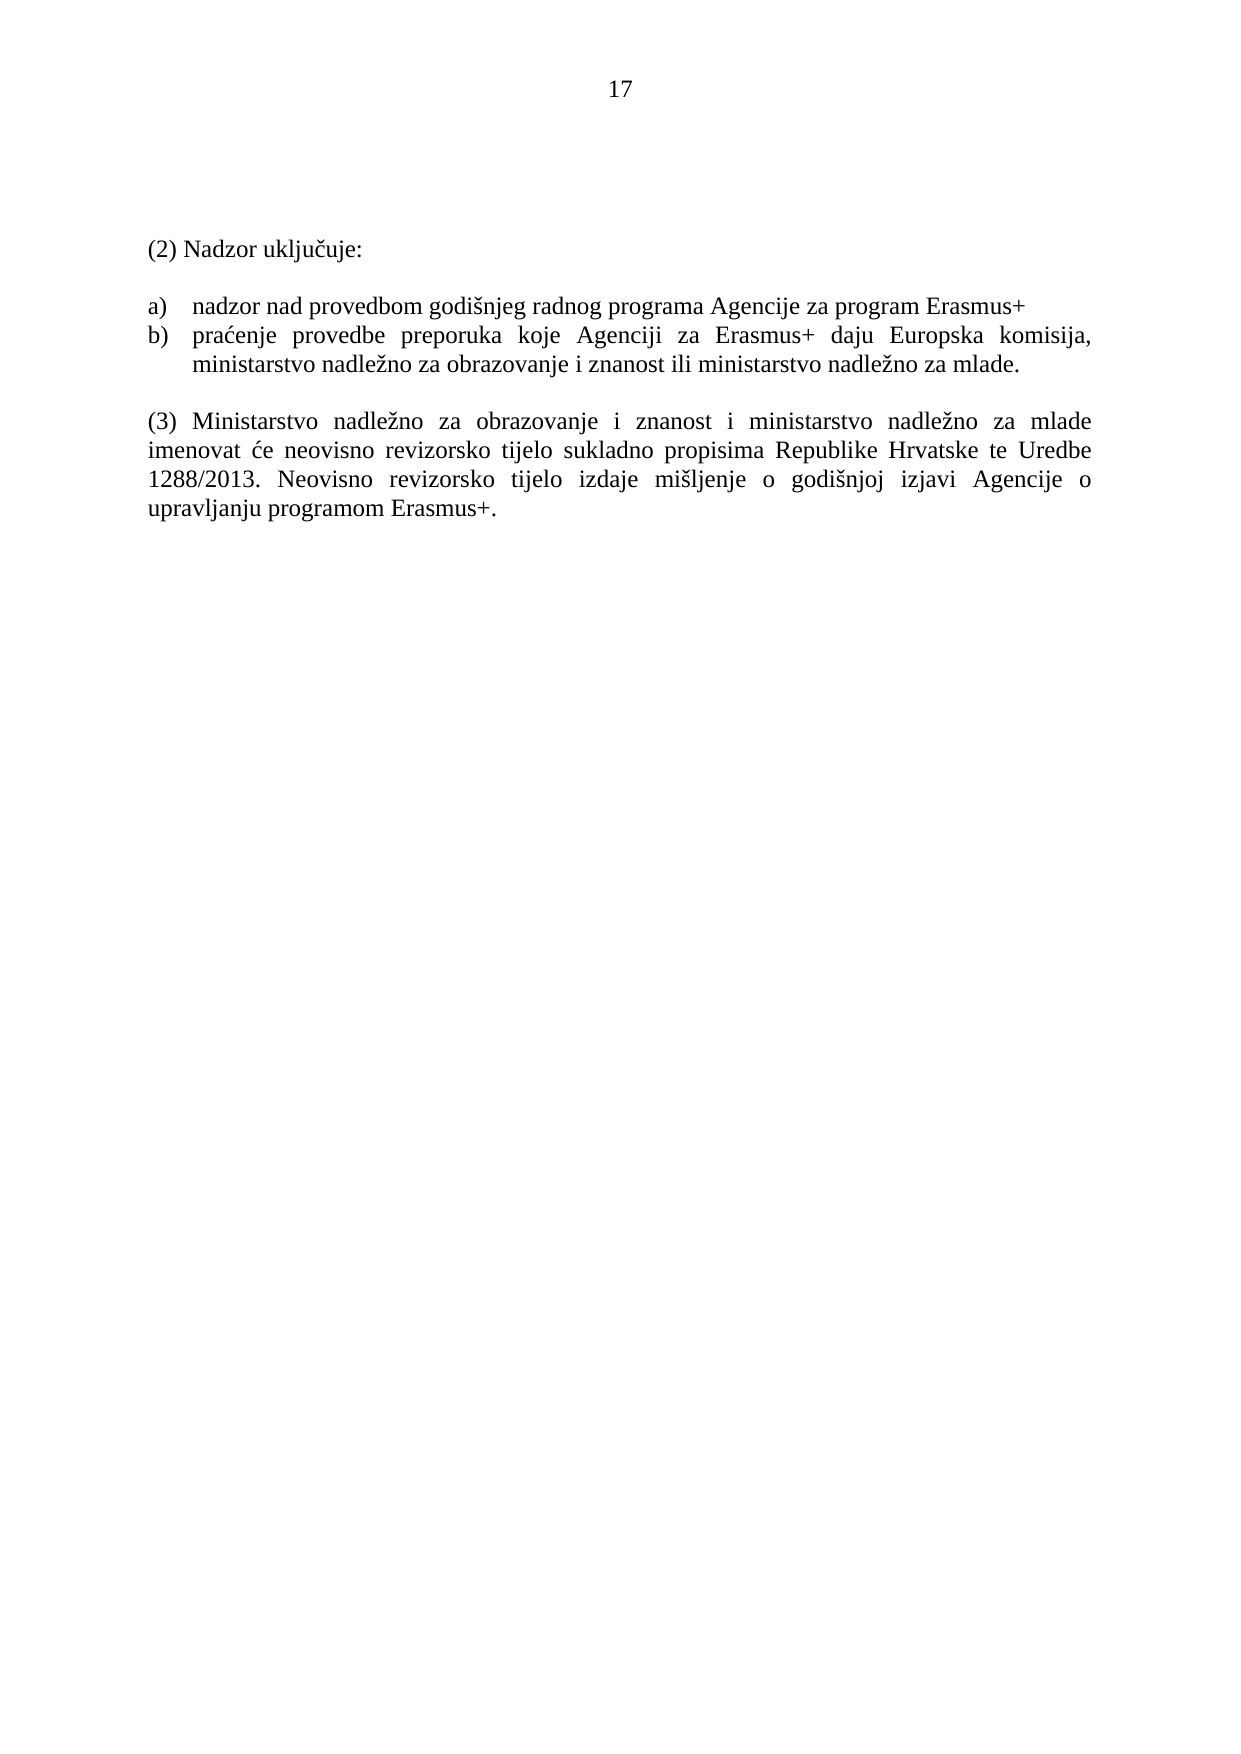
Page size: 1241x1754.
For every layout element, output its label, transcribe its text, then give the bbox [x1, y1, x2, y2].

text b) praćenje provedbe preporuka koje Agenciji za Erasmus+ daju Europska komisija, ministarstvo nadležno za obrazovanje i znanost ili ministarstvo nadležno za mlade. [148, 320, 1093, 378]
text (2) Nadzor uključuje: [148, 234, 1093, 263]
text (3) Ministarstvo nadležno za obrazovanje i znanost i ministarstvo nadležno za mlade imenovat će neovisno revizorsko tijelo sukladno propisima Republike Hrvatske te Uredbe 1288/2013. Neovisno revizorsko tijelo izdaje mišljenje o godišnjoj izjavi Agencije o upravljanju programom Erasmus+. [148, 406, 1093, 521]
text a) nadzor nad provedbom godišnjeg radnog programa Agencije za program Erasmus+ [148, 291, 1093, 320]
